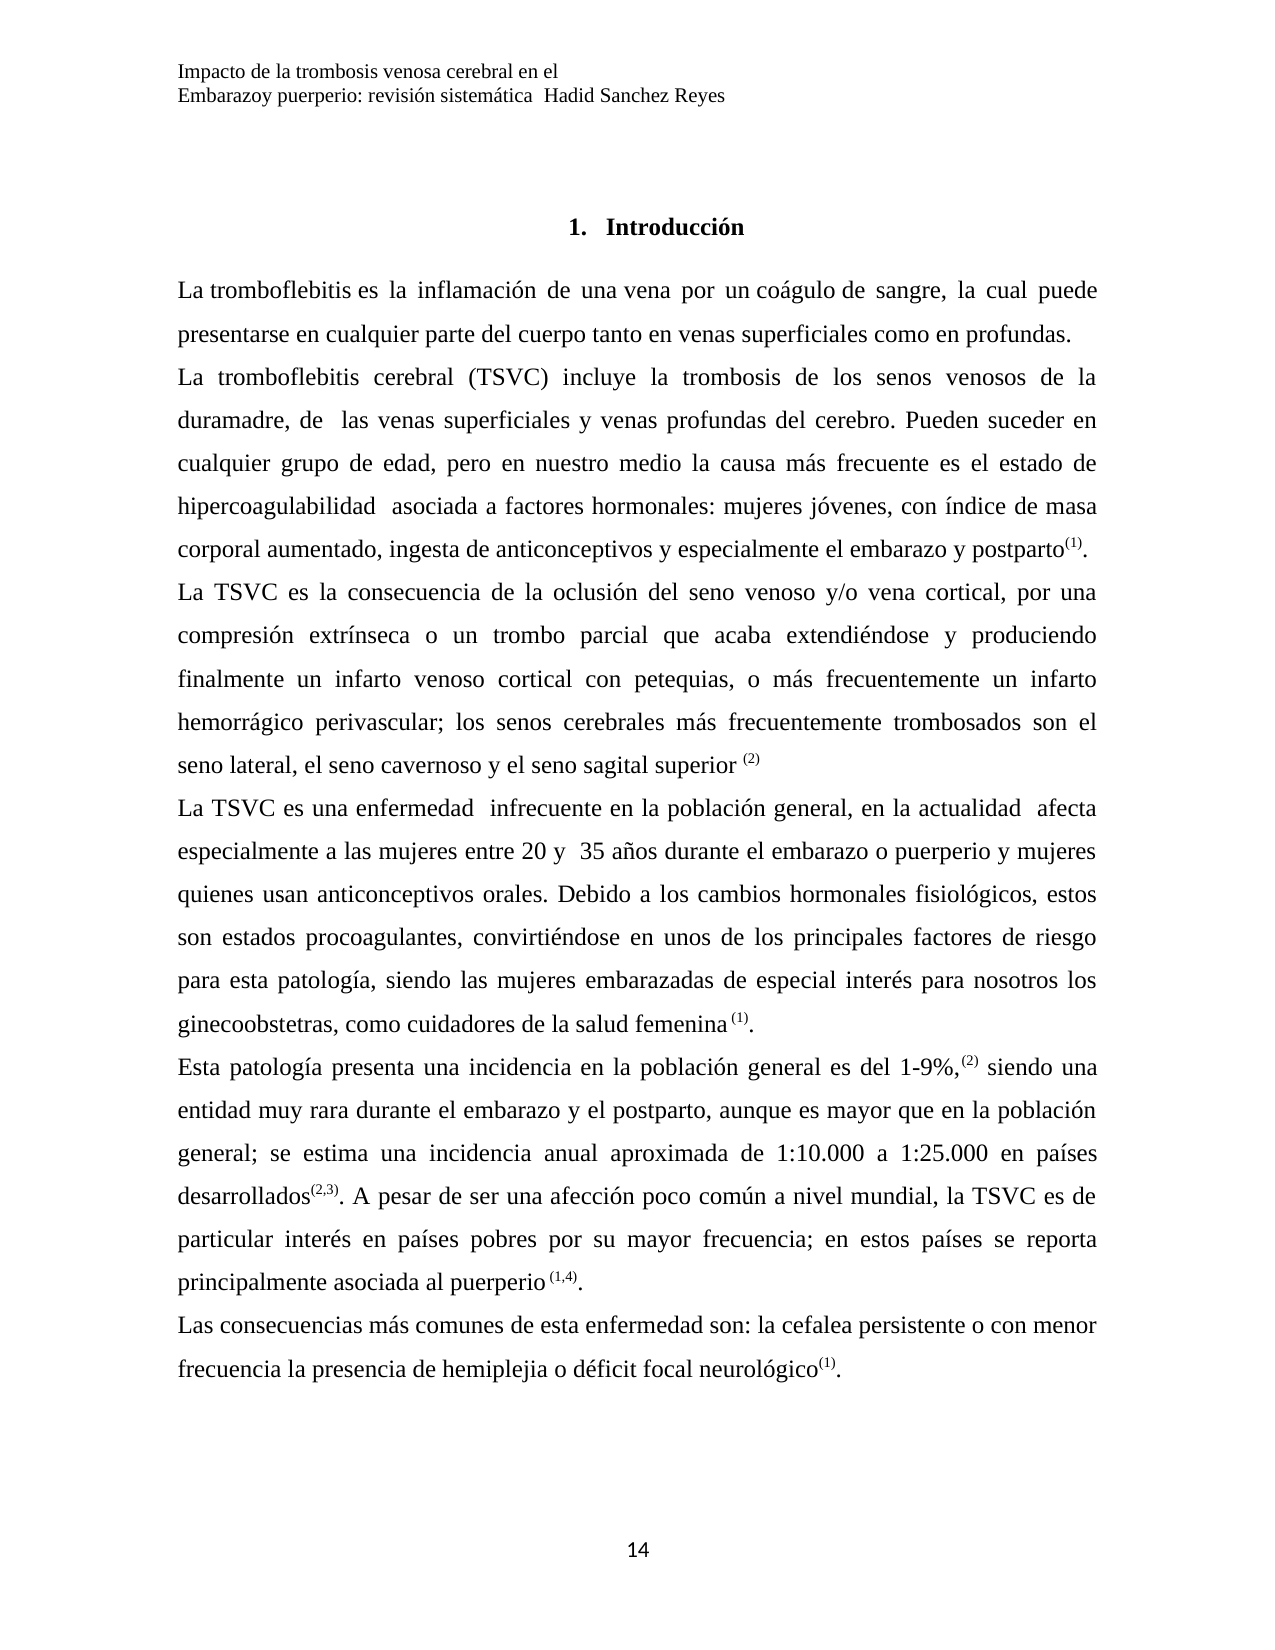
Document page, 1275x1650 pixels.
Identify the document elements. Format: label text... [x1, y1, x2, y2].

text La tromboflebitis es la inflamación de una vena por un coágulo de sangre, la cual puede presentarse en cualquier parte del cuerpo tanto en venas superficiales como en profundas. [177, 276, 1098, 347]
text Las consecuencias más comunes de esta enfermedad son: la cefalea persistente o con menor frecuencia la presencia de hemiplejia o déficit focal neurológico(1). [177, 1311, 1098, 1382]
text Esta patología presenta una incidencia en la población general es del 1-9%,(2) siendo una entidad muy rara durante el embarazo y el postparto, aunque es mayor que en la población general; se estima una incidencia anual aproximada de 1:10.000 a 1:25.000 en países desarrollados(2,3). A pesar de ser una afección poco común a nivel mundial, la TSVC es de particular interés en países pobres por su mayor frecuencia; en estos países se reporta principalmente asociada al puerperio (1,4). [177, 1052, 1098, 1296]
list Introducción [215, 212, 1098, 240]
text La tromboflebitis cerebral (TSVC) incluye la trombosis de los senos venosos de la duramadre, de las venas superficiales y venas profundas del cerebro. Pueden suceder en cualquier grupo de edad, pero en nuestro medio la causa más frecuente es el estado de hipercoagulabilidad asociada a factores hormonales: mujeres jóvenes, con índice de masa corporal aumentado, ingesta de anticonceptivos y especialmente el embarazo y postparto(1). [177, 362, 1098, 563]
text La TSVC es la consecuencia de la oclusión del seno venoso y/o vena cortical, por una compresión extrínseca o un trombo parcial que acaba extendiéndose y produciendo finalmente un infarto venoso cortical con petequias, o más frecuentemente un infarto hemorrágico perivascular; los senos cerebrales más frecuentemente trombosados son el seno lateral, el seno cavernoso y el seno sagital superior (2) [177, 577, 1098, 779]
text La TSVC es una enfermedad infrecuente en la población general, en la actualidad afecta especialmente a las mujeres entre 20 y 35 años durante el embarazo o puerperio y mujeres quienes usan anticonceptivos orales. Debido a los cambios hormonales fisiológicos, estos son estados procoagulantes, convirtiéndose en unos de los principales factores de riesgo para esta patología, siendo las mujeres embarazadas de especial interés para nosotros los ginecoobstetras, como cuidadores de la salud femenina (1). [177, 793, 1098, 1037]
